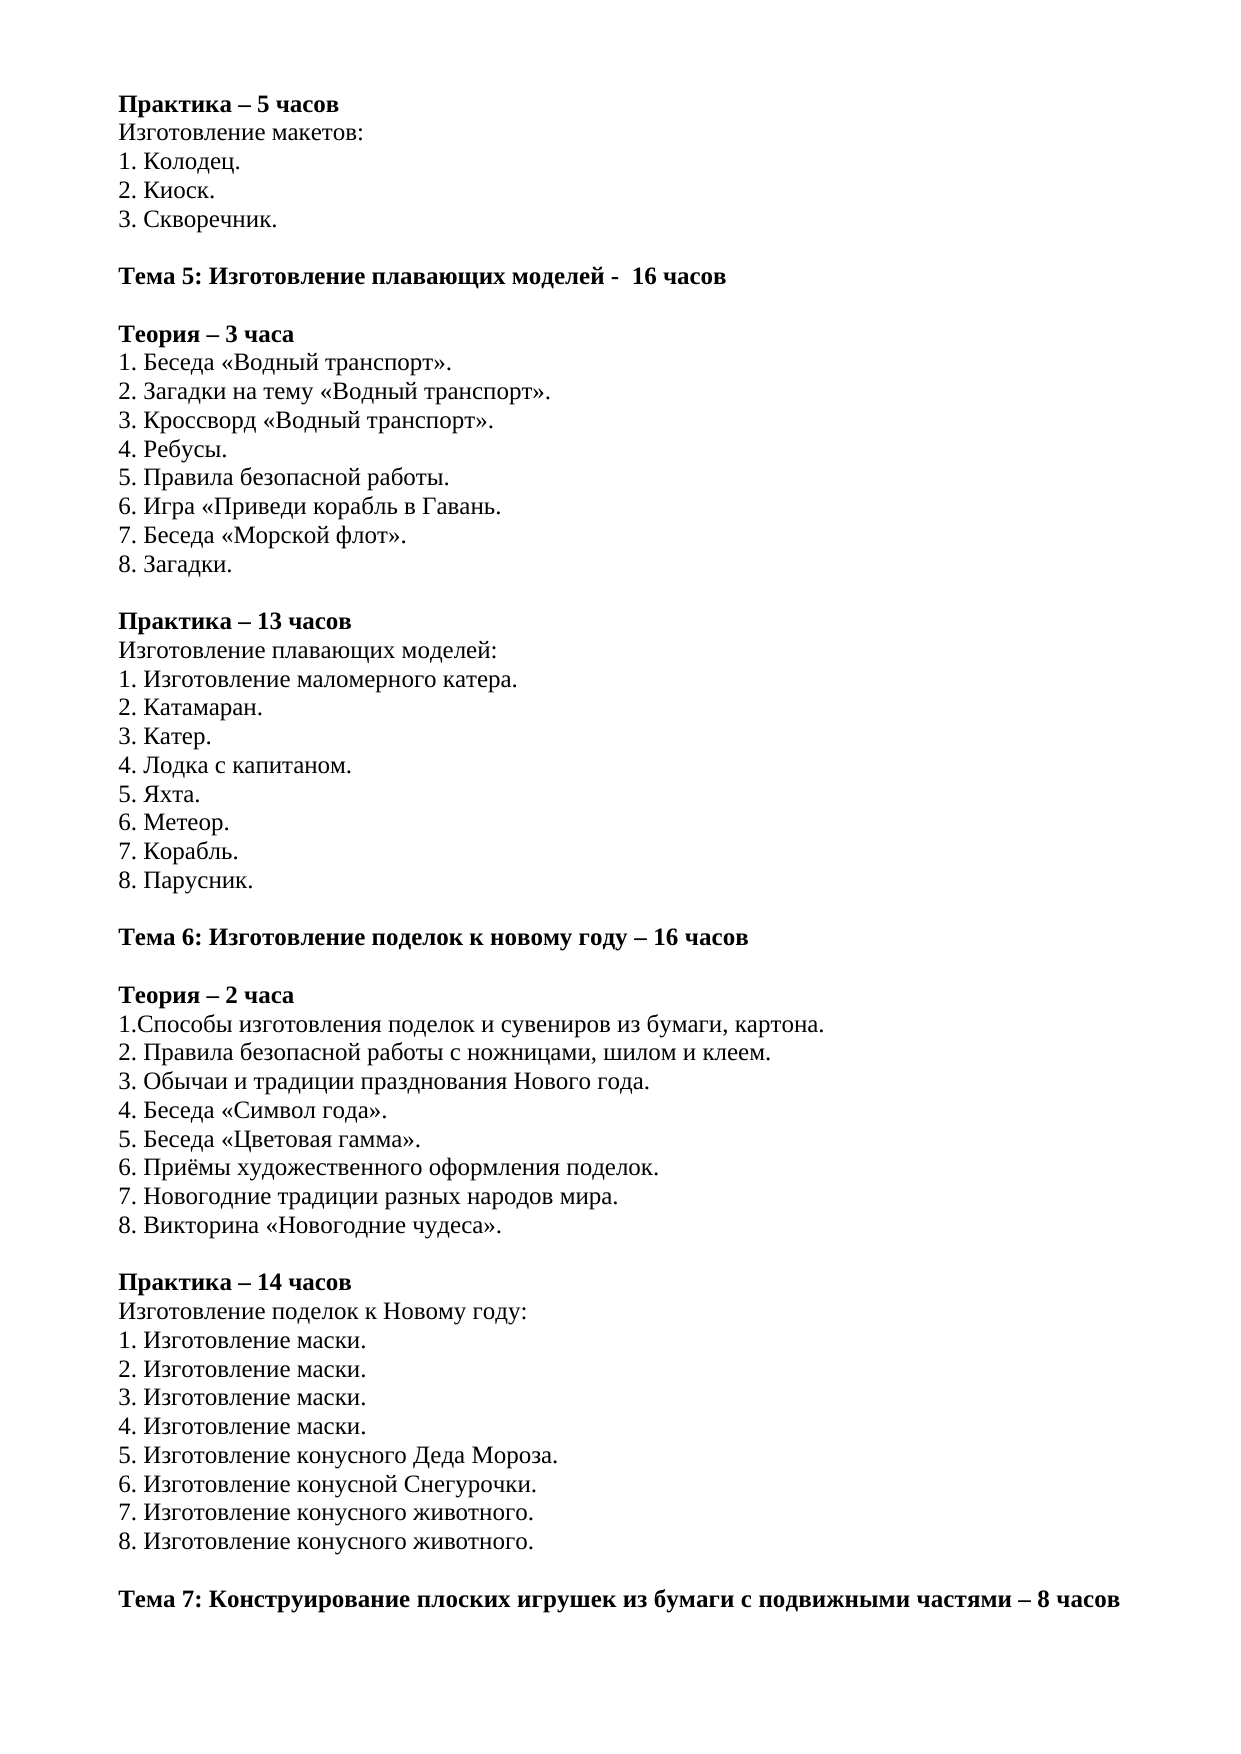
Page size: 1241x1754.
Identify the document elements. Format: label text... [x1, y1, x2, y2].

text Практика – 14 часов [118, 1267, 1152, 1296]
text 1. Изготовление маломерного катера. [118, 664, 1152, 692]
text 7. Беседа «Морской флот». [118, 520, 1152, 549]
text 1.Способы изготовления поделок и сувениров из бумаги, картона. [118, 1009, 1152, 1037]
text 2. Изготовление маски. [118, 1354, 1152, 1382]
text 2. Загадки на тему «Водный транспорт». [118, 376, 1152, 405]
text Изготовление плавающих моделей: [118, 635, 1152, 664]
text 5. Яхта. [118, 779, 1152, 807]
text Теория – 3 часа [118, 319, 1152, 347]
text Изготовление макетов: [118, 117, 1152, 146]
text 1. Изготовление маски. [118, 1325, 1152, 1354]
text 6. Изготовление конусной Снегурочки. [118, 1469, 1152, 1497]
text 5. Правила безопасной работы. [118, 462, 1152, 491]
text 2. Киоск. [118, 175, 1152, 204]
text Практика – 5 часов [118, 89, 1152, 117]
text Тема 7: Конструирование плоских игрушек из бумаги с подвижными частями – 8 часов [118, 1584, 1152, 1612]
text Тема 6: Изготовление поделок к новому году – 16 часов [118, 922, 1152, 951]
text Изготовление поделок к Новому году: [118, 1296, 1152, 1325]
text 4. Изготовление маски. [118, 1411, 1152, 1440]
text 3. Катер. [118, 721, 1152, 750]
text 7. Новогодние традиции разных народов мира. [118, 1181, 1152, 1210]
text 7. Корабль. [118, 836, 1152, 865]
text 1. Колодец. [118, 146, 1152, 175]
text Теория – 2 часа [118, 980, 1152, 1009]
text 6. Приёмы художественного оформления поделок. [118, 1152, 1152, 1181]
text 1. Беседа «Водный транспорт». [118, 347, 1152, 376]
text 8. Загадки. [118, 549, 1152, 577]
text 6. Метеор. [118, 807, 1152, 836]
text 3. Кроссворд «Водный транспорт». [118, 405, 1152, 434]
text 5. Изготовление конусного Деда Мороза. [118, 1440, 1152, 1469]
text 4. Беседа «Символ года». [118, 1095, 1152, 1124]
text 3. Скворечник. [118, 204, 1152, 232]
text 7. Изготовление конусного животного. [118, 1497, 1152, 1526]
text 8. Изготовление конусного животного. [118, 1526, 1152, 1555]
text 6. Игра «Приведи корабль в Гавань. [118, 491, 1152, 520]
text 5. Беседа «Цветовая гамма». [118, 1124, 1152, 1152]
text 3. Обычаи и традиции празднования Нового года. [118, 1066, 1152, 1095]
text 3. Изготовление маски. [118, 1382, 1152, 1411]
text 8. Викторина «Новогодние чудеса». [118, 1210, 1152, 1239]
text Практика – 13 часов [118, 606, 1152, 635]
text 2. Катамаран. [118, 692, 1152, 721]
text Тема 5: Изготовление плавающих моделей - 16 часов [118, 261, 1152, 290]
text 4. Лодка с капитаном. [118, 750, 1152, 779]
text 4. Ребусы. [118, 434, 1152, 462]
text 8. Парусник. [118, 865, 1152, 894]
text 2. Правила безопасной работы с ножницами, шилом и клеем. [118, 1037, 1152, 1066]
